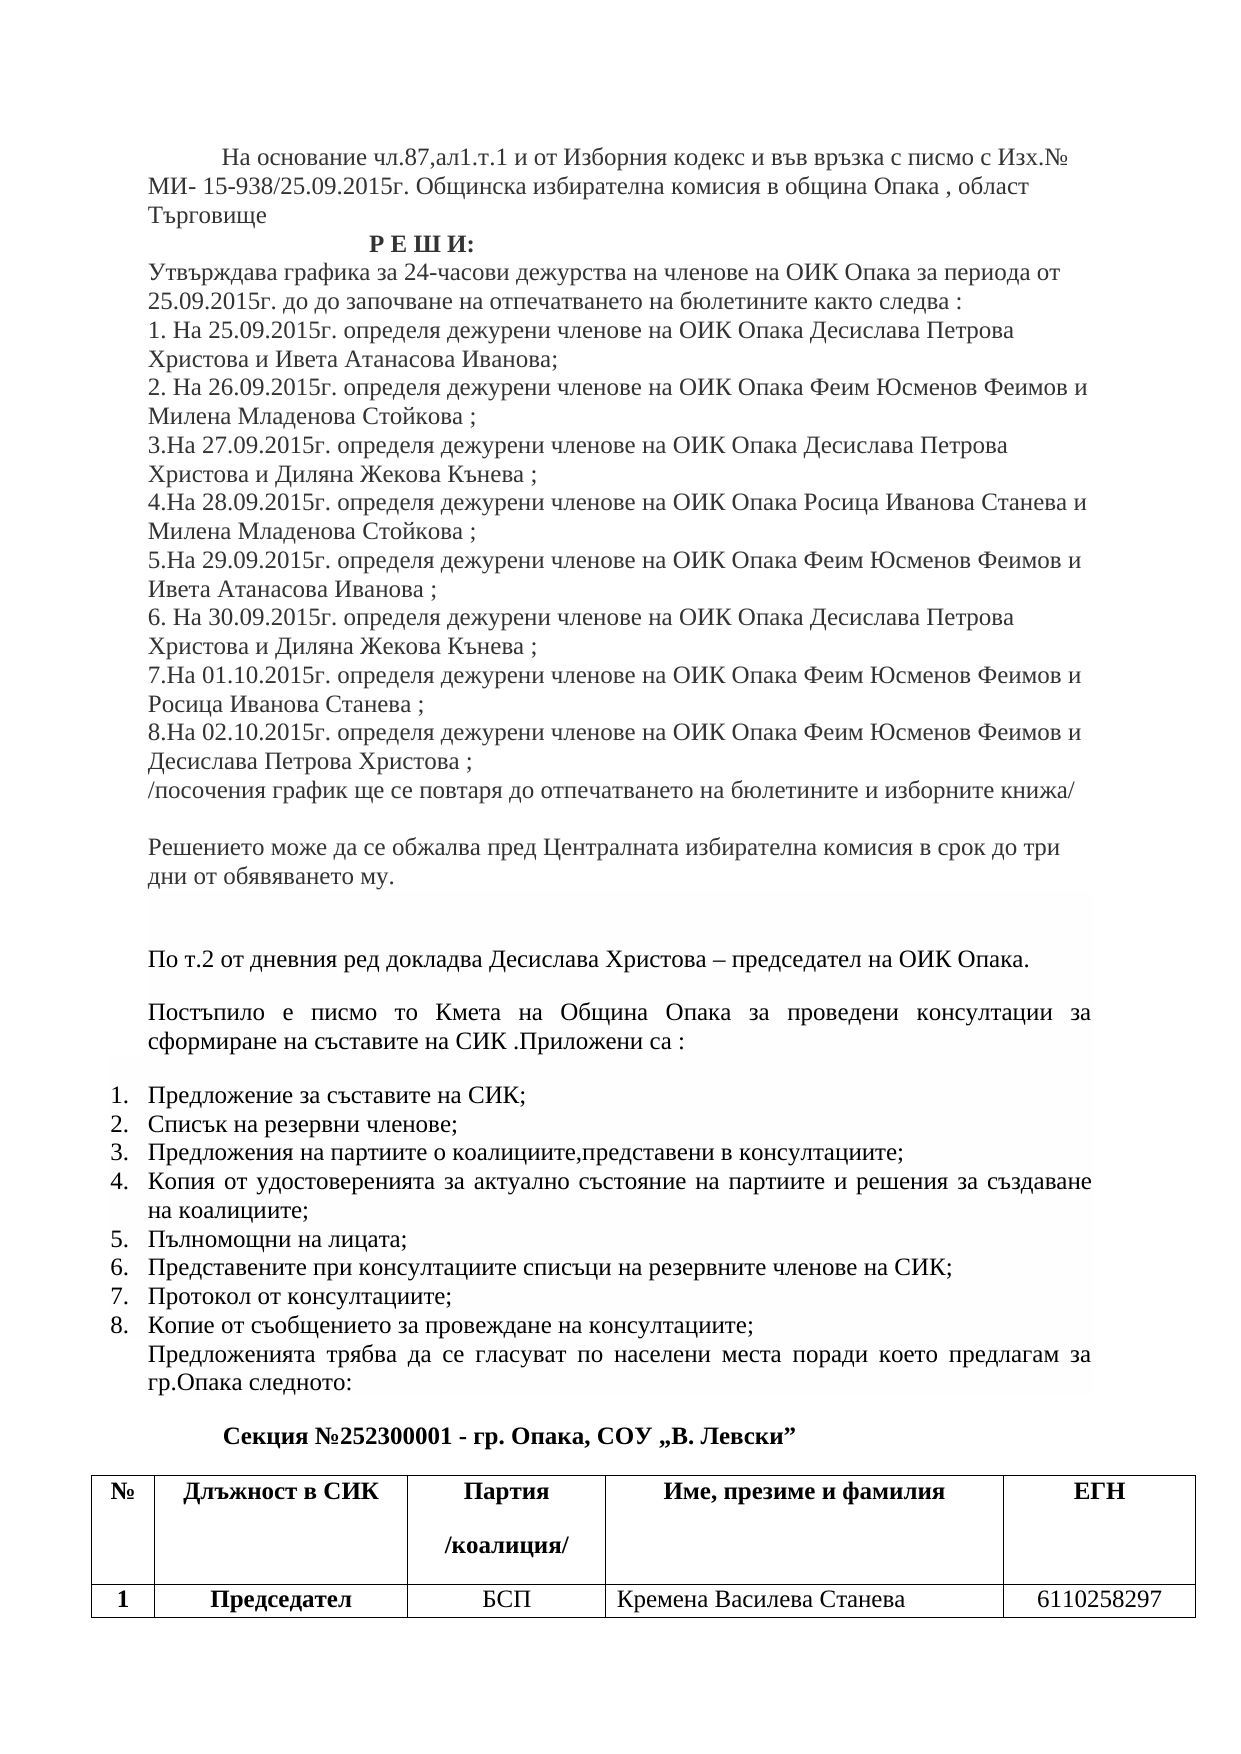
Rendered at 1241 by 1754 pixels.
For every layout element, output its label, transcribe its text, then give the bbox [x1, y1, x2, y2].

table_cell 6110258297 [1004, 1585, 1195, 1617]
list Протокол от консултациите; [110, 1281, 1093, 1310]
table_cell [606, 1585, 1003, 1617]
text По т.2 от дневния ред докладва Десислава Христова – председател на ОИК Опака. [148, 944, 1093, 972]
table_header Партия /коалиция/ [408, 1476, 605, 1583]
list Пълномощни на лицата; [110, 1224, 1093, 1252]
text 1. На 25.09.2015г. определя дежурени членове на ОИК Опака Десислава Петрова Христова и Ивета Атанасова Иванова; [148, 315, 1093, 372]
table_header Име, презиме и фамилия [606, 1476, 1003, 1583]
list Копия от удостоверенията за актуално състояние на партиите и решения за създаване на коалициите; [110, 1166, 1093, 1224]
table_header Длъжност в СИК [155, 1476, 407, 1583]
table_header ЕГН [1004, 1476, 1195, 1583]
list Предложение за съставите на СИК; [110, 1080, 1093, 1109]
text 4.На 28.09.2015г. определя дежурени членове на ОИК Опака Росица Иванова Станева и Милена Младенова Стойкова ; [148, 487, 1093, 545]
list Списък на резервни членове; [110, 1109, 1093, 1137]
text 7.На 01.10.2015г. определя дежурени членове на ОИК Опака Феим Юсменов Феимов и Росица Иванова Станева ; [148, 660, 1093, 717]
table_cell БСП [408, 1585, 605, 1617]
text Постъпило е писмо то Кмета на Община Опака за проведени консултации за сформиране на съставите на СИК .Приложени са : [148, 997, 1093, 1055]
list Предложения на партиите о коалициите,представени в консултациите; [110, 1137, 1093, 1166]
text 6. На 30.09.2015г. определя дежурени членове на ОИК Опака Десислава Петрова Христова и Диляна Жекова Кънева ; [148, 602, 1093, 660]
text 8.На 02.10.2015г. определя дежурени членове на ОИК Опака Феим Юсменов Феимов и Десислава Петрова Христова ; [148, 717, 1093, 775]
text 5.На 29.09.2015г. определя дежурени членове на ОИК Опака Феим Юсменов Феимов и Ивета Атанасова Иванова ; [148, 545, 1093, 602]
text 2. На 26.09.2015г. определя дежурени членове на ОИК Опака Феим Юсменов Феимов и Милена Младенова Стойкова ; [148, 372, 1093, 430]
text 3.На 27.09.2015г. определя дежурени членове на ОИК Опака Десислава Петрова Христова и Диляна Жекова Кънева ; [148, 430, 1093, 487]
text Решението може да се обжалва пред Централната избирателна комисия в срок до три дни от обявяването му. [148, 832, 1093, 890]
list Копие от съобщението за провеждане на консултациите; [110, 1310, 1093, 1339]
text Предложенията трябва да се гласуват по населени места поради което предлагам за гр.Опака следното: [148, 1339, 1093, 1396]
list Секция №252300001 - гр. Опака, СОУ „В. Левски” [223, 1421, 1093, 1450]
table_header № [92, 1476, 154, 1583]
text Р Е Ш И: [295, 229, 1093, 257]
table_cell 1 [92, 1585, 154, 1617]
list Представените при консултациите списъци на резервните членове на СИК; [110, 1252, 1093, 1281]
table_cell Председател [155, 1585, 407, 1617]
text Утвърждава графика за 24-часови дежурства на членове на ОИК Опака за периода от 25.09.2015г. до до започване на отпечатването на бюлетините както следва : [148, 257, 1093, 315]
text /посочения график ще се повтаря до отпечатването на бюлетините и изборните книжа/ [148, 775, 1093, 804]
text На основание чл.87,ал1.т.1 и от Изборния кодекс и във връзка с писмо с Изх.№ МИ- 15-938/25.09.2015г. Общинска избирателна комисия в община Опака , област Търговище [148, 142, 1093, 229]
